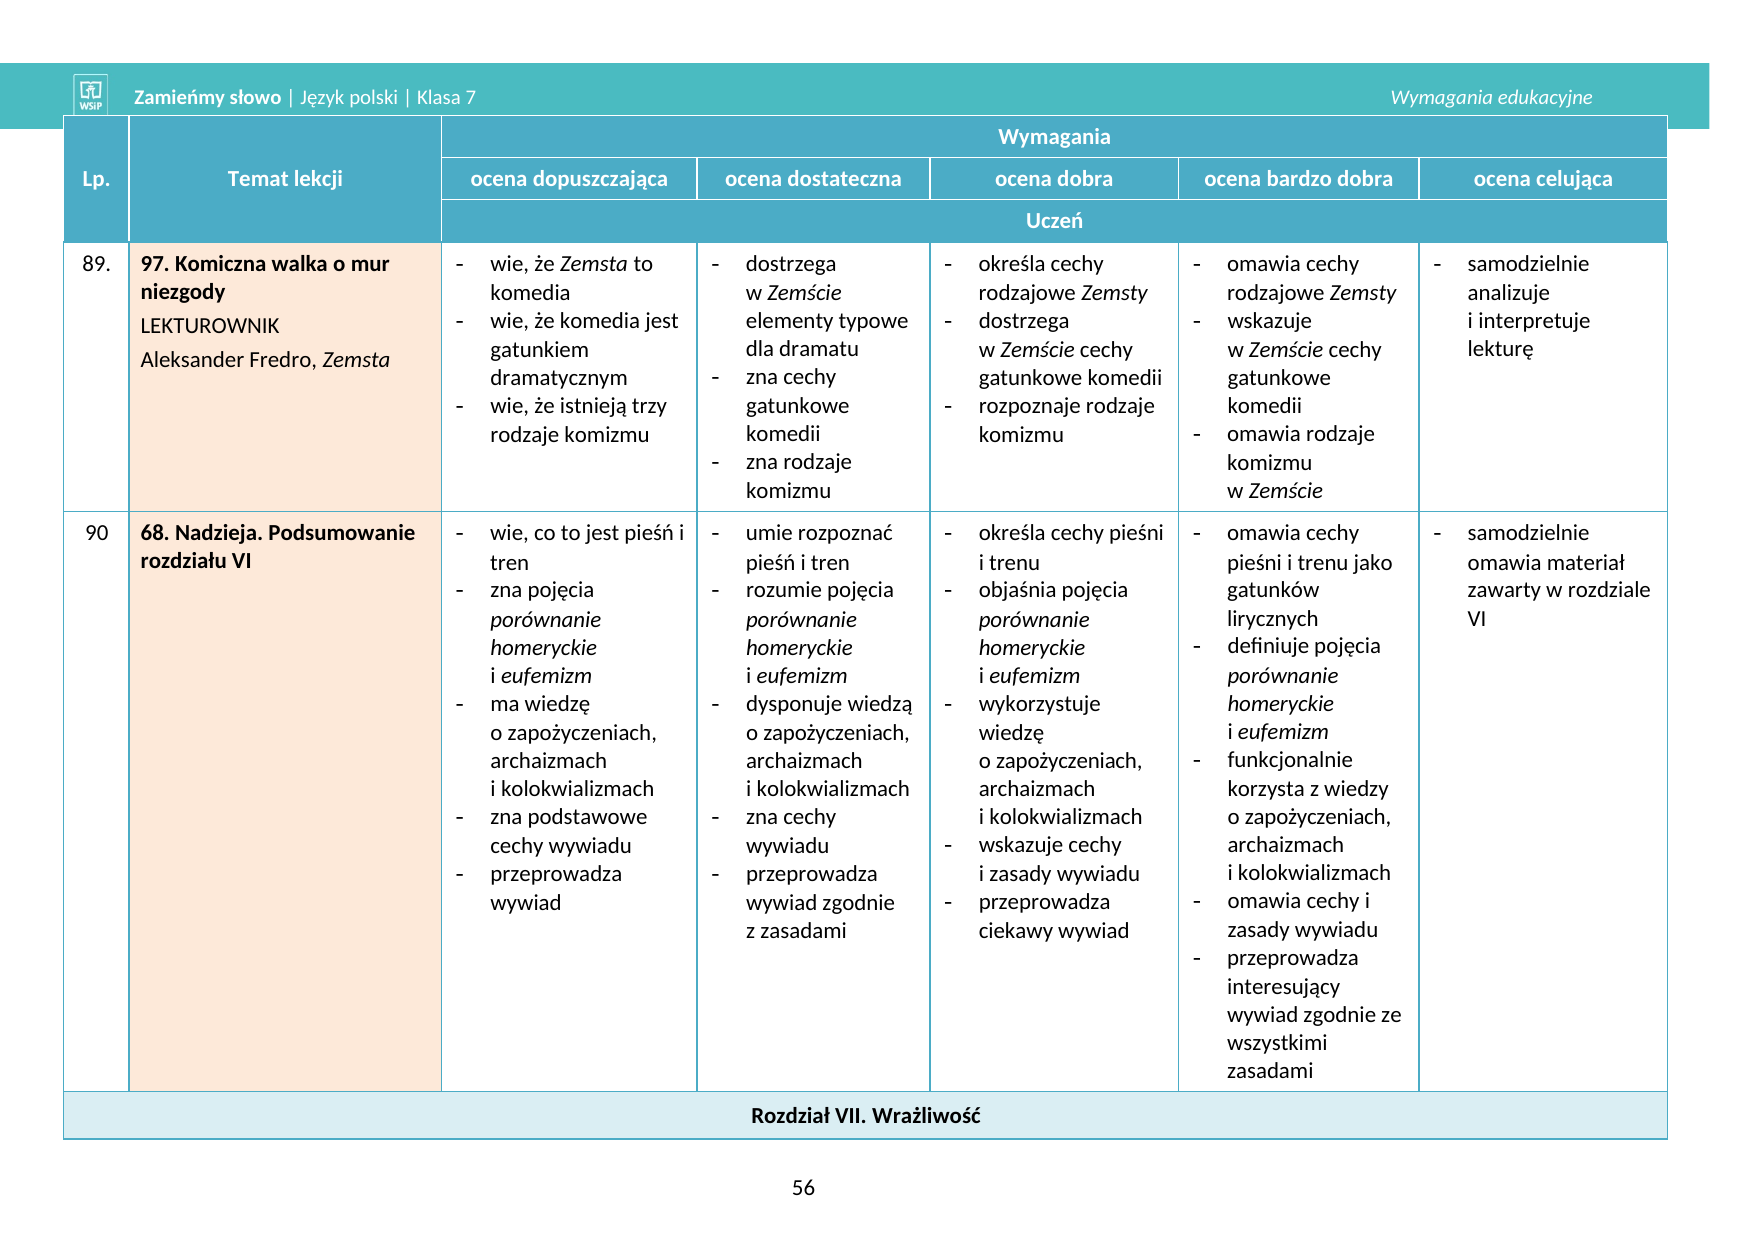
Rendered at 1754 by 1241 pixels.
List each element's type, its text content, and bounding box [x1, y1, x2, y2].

table_cell Uczeń [442, 200, 1667, 241]
table_cell ocena dobra [931, 158, 1178, 199]
table_cell dostrzega w Zemście elementy typowe dla dramatu zna cechy gatunkowe komedii zna rodzaje komizmu [698, 243, 929, 511]
table_cell 89. [64, 243, 128, 511]
table_cell określa cechy rodzajowe Zemsty dostrzega w Zemście cechy gatunkowe komedii rozpoznaje rodzaje komizmu [931, 243, 1178, 511]
table_cell ocena dopuszczająca [442, 158, 696, 199]
table_header Lp. [64, 116, 128, 241]
table_cell 97. Komiczna walka o mur niezgody LEKTUROWNIK Aleksander Fredro, Zemsta [130, 243, 441, 511]
table_cell omawia cechy rodzajowe Zemsty wskazuje w Zemście cechy gatunkowe komedii omawia rodzaje komizmu w Zemście [1179, 243, 1418, 511]
table_cell ocena celująca [1420, 158, 1667, 199]
table_cell wie, że Zemsta to komedia wie, że komedia jest gatunkiem dramatycznym wie, że istnieją trzy rodzaje komizmu [442, 243, 696, 511]
table_cell omawia cechy pieśni i trenu jako gatunków lirycznych definiuje pojęcia porównanie homeryckie i eufemizm funkcjonalnie korzysta z wiedzy o zapożyczeniach, archaizmach i kolokwializmach omawia cechy i zasady wywiadu przeprowadza interesujący wywiad zgodnie ze wszystkimi zasadami [1179, 512, 1418, 1091]
table_cell 90 [64, 512, 128, 1091]
table_cell Rozdział VII. Wrażliwość [64, 1092, 1667, 1138]
table_cell ocena bardzo dobra [1179, 158, 1418, 199]
table_cell wie, co to jest pieśń i tren zna pojęcia porównanie homeryckie i eufemizm ma wiedzę o zapożyczeniach, archaizmach i kolokwializmach zna podstawowe cechy wywiadu przeprowadza wywiad [442, 512, 696, 1091]
table_cell określa cechy pieśni i trenu objaśnia pojęcia porównanie homeryckie i eufemizm wykorzystuje wiedzę o zapożyczeniach, archaizmach i kolokwializmach wskazuje cechy i zasady wywiadu przeprowadza ciekawy wywiad [931, 512, 1178, 1091]
table_header Temat lekcji [130, 116, 441, 241]
table_cell 68. Nadzieja. Podsumowanie rozdziału VI [130, 512, 441, 1091]
table_header Wymagania [442, 116, 1667, 157]
table_cell samodzielnie analizuje i interpretuje lekturę [1420, 243, 1667, 511]
table_cell umie rozpoznać pieśń i tren rozumie pojęcia porównanie homeryckie i eufemizm dysponuje wiedzą o zapożyczeniach, archaizmach i kolokwializmach zna cechy wywiadu przeprowadza wywiad zgodnie z zasadami [698, 512, 929, 1091]
picture [0, 63, 1710, 129]
table_cell ocena dostateczna [698, 158, 929, 199]
table_cell samodzielnie omawia materiał zawarty w rozdziale VI [1420, 512, 1667, 1091]
